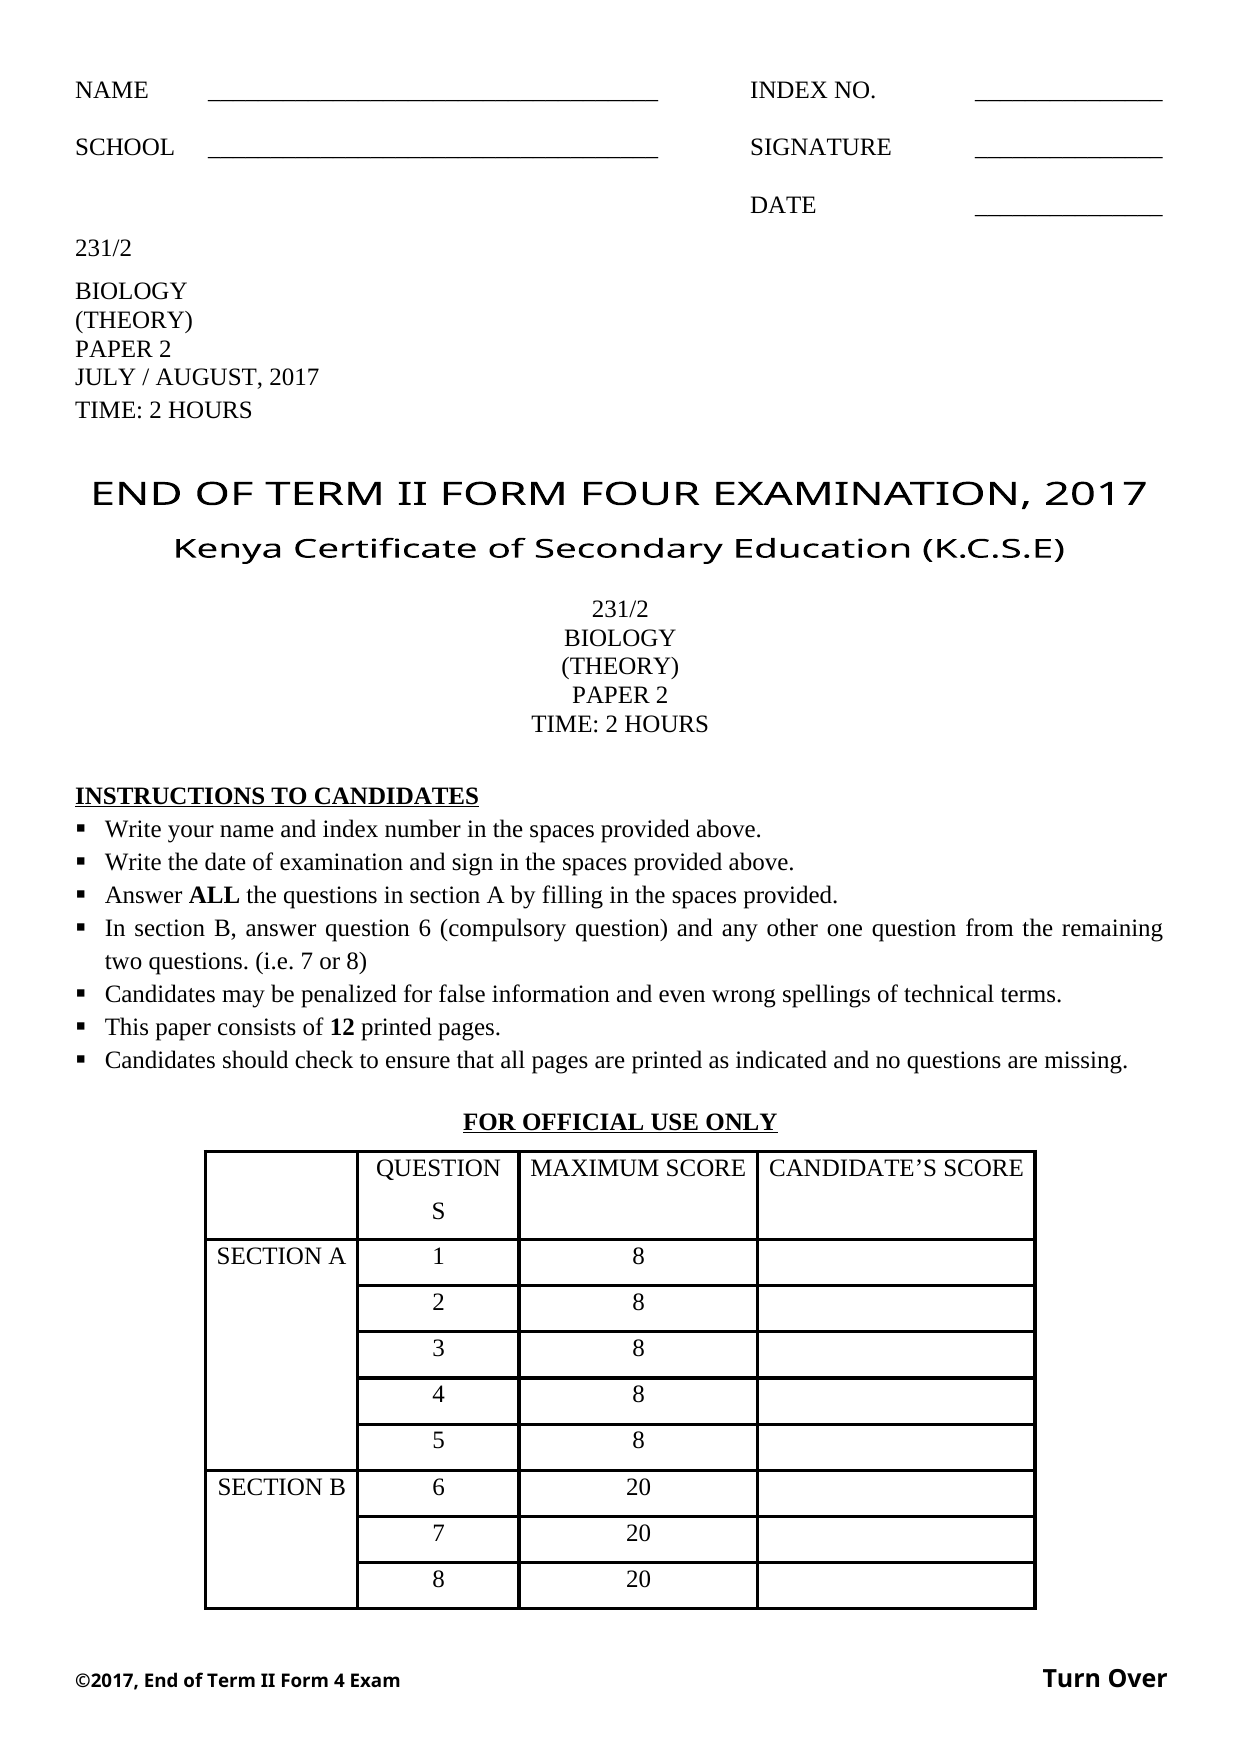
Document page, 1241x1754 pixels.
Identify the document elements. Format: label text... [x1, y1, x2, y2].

list This paper consists of 12 printed pages. [75, 1012, 1165, 1041]
table_cell [759, 1287, 1033, 1330]
table_cell 4 [359, 1380, 517, 1422]
table_cell 1 [359, 1241, 517, 1284]
table_cell [759, 1241, 1033, 1284]
table_cell 6 [359, 1472, 517, 1515]
table_cell 7 [359, 1518, 517, 1561]
table_cell 8 [521, 1380, 756, 1422]
table_cell SECTION B [207, 1472, 356, 1607]
text DATE _______________ [75, 190, 1165, 219]
table_cell 5 [359, 1426, 517, 1469]
list Write your name and index number in the spaces provided above. [75, 814, 1165, 842]
table_cell [759, 1426, 1033, 1469]
table_cell 8 [521, 1426, 756, 1469]
table_cell 8 [359, 1564, 517, 1607]
text SCHOOL ____________________________________ SIGNATURE _______________ [75, 132, 1165, 161]
text (THEORY) [75, 305, 1165, 334]
table_cell 8 [521, 1241, 756, 1284]
text PAPER 2 [75, 334, 1165, 362]
table_cell 3 [359, 1333, 517, 1376]
table_cell [759, 1472, 1033, 1515]
text 231/2 [75, 594, 1165, 623]
table_cell 20 [521, 1472, 756, 1515]
table_cell 8 [521, 1287, 756, 1330]
table_cell [759, 1564, 1033, 1607]
table_cell 20 [521, 1564, 756, 1607]
text (THEORY) [75, 651, 1165, 680]
table_cell [759, 1380, 1033, 1422]
text PAPER 2 [75, 680, 1165, 709]
list Answer ALL the questions in section A by filling in the spaces provided. [75, 880, 1165, 908]
table_cell [759, 1333, 1033, 1376]
table_cell SECTION A [207, 1241, 356, 1469]
list Write the date of examination and sign in the spaces provided above. [75, 847, 1165, 876]
table_header MAXIMUM SCORE [521, 1153, 756, 1238]
text TIME: 2 HOURS [75, 396, 1165, 424]
text TIME: 2 HOURS [75, 709, 1165, 738]
table_cell 8 [521, 1333, 756, 1376]
text BIOLOGY [75, 276, 1165, 305]
text 231/2 [75, 233, 1165, 262]
text FOR OFFICIAL USE ONLY [75, 1107, 1165, 1135]
text INSTRUCTIONS TO CANDIDATES [75, 781, 1165, 809]
table_header QUESTIONS [359, 1153, 517, 1238]
list Candidates should check to ensure that all pages are printed as indicated and no questions are missing. [75, 1045, 1165, 1074]
list In section B, answer question 6 (compulsory question) and any other one question from the remaining two questions. (i.e. 7 or 8) [75, 913, 1165, 974]
text BIOLOGY [75, 623, 1165, 651]
table_cell [759, 1518, 1033, 1561]
table_cell 2 [359, 1287, 517, 1330]
list Candidates may be penalized for false information and even wrong spellings of technical terms. [75, 979, 1165, 1008]
text NAME ____________________________________ INDEX NO. _______________ [75, 75, 1165, 104]
text JULY / AUGUST, 2017 [75, 362, 1165, 391]
table_header [207, 1153, 356, 1238]
table_header CANDIDATE’S SCORE [759, 1153, 1033, 1238]
table_cell 20 [521, 1518, 756, 1561]
